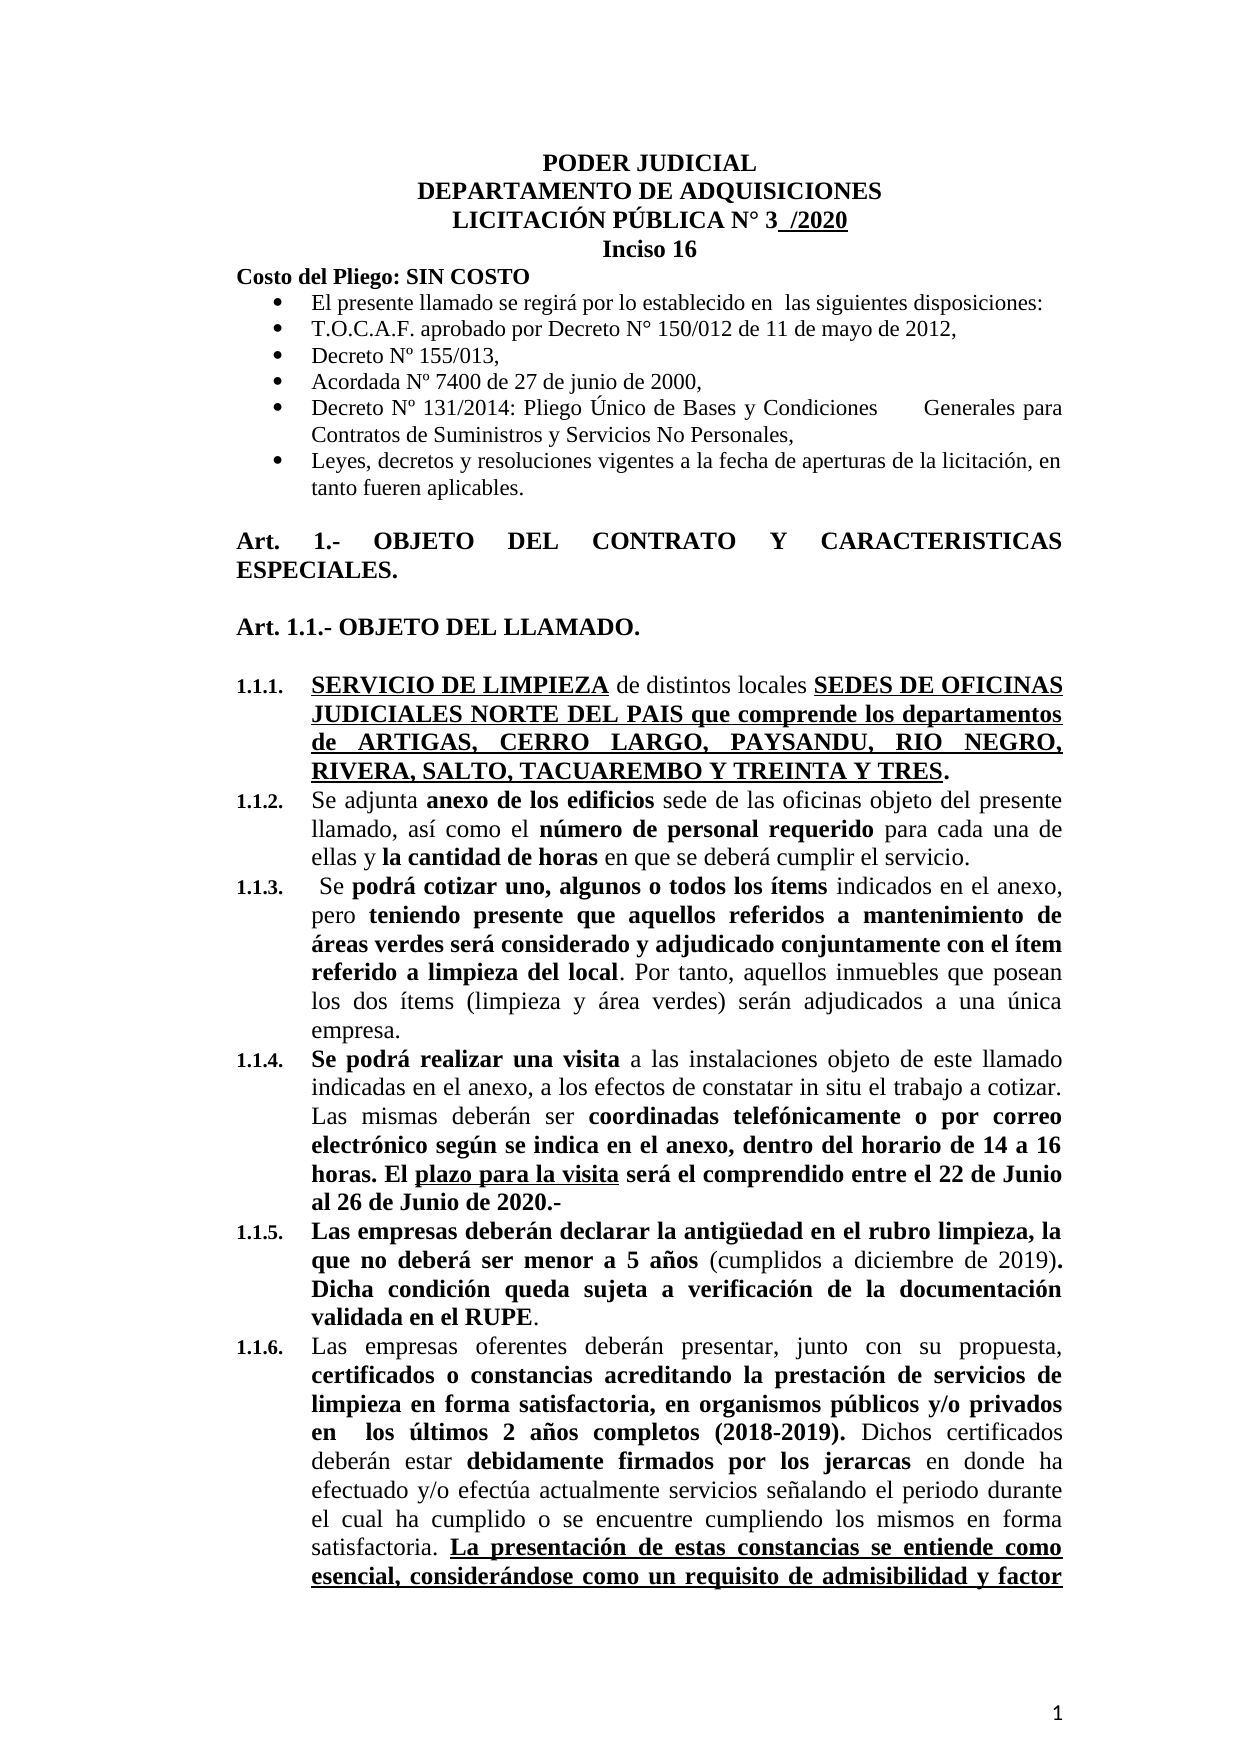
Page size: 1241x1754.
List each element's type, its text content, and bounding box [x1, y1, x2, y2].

list Se podrá cotizar uno, algunos o todos los ítems indicados en el anexo, pero teniendo presente que aquellos referidos a mantenimiento de áreas verdes será considerado y adjudicado conjuntamente con el ítem referido a limpieza del local. Por tanto, aquellos inmuebles que posean los dos ítems (limpieza y área verdes) serán adjudicados a una única empresa. [236, 871, 1063, 1044]
text Costo del Pliego: SIN COSTO [236, 263, 1063, 289]
text DEPARTAMENTO DE ADQUISICIONES [236, 176, 1063, 205]
text Inciso 16 [236, 234, 1063, 263]
list Decreto Nº 131/2014: Pliego Único de Bases y Condiciones Generales para Contratos de Suministros y Servicios No Personales, [274, 394, 1063, 447]
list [236, 1331, 1063, 1590]
text LICITACIÓN PÚBLICA N° 3 /2020 [236, 205, 1063, 234]
list Acordada Nº 7400 de 27 de junio de 2000, [274, 368, 1063, 394]
list Las empresas deberán declarar la antigüedad en el rubro limpieza, la que no deberá ser menor a 5 años (cumplidos a diciembre de 2019). Dicha condición queda sujeta a verificación de la documentación validada en el RUPE. [236, 1216, 1063, 1331]
list El presente llamado se regirá por lo establecido en las siguientes disposiciones: [274, 289, 1063, 315]
list Decreto Nº 155/013, [274, 342, 1063, 368]
list SERVICIO DE LIMPIEZA de distintos locales SEDES DE OFICINAS JUDICIALES NORTE DEL PAIS que comprende los departamentos de ARTIGAS, CERRO LARGO, PAYSANDU, RIO NEGRO, RIVERA, SALTO, TACUAREMBO Y TREINTA Y TRES. [236, 670, 1063, 785]
list Leyes, decretos y resoluciones vigentes a la fecha de aperturas de la licitación, en tanto fueren aplicables. [274, 447, 1063, 500]
text Art. 1.1.- OBJETO DEL LLAMADO. [236, 612, 1063, 641]
text PODER JUDICIAL [236, 148, 1063, 176]
list Se adjunta anexo de los edificios sede de las oficinas objeto del presente llamado, así como el número de personal requerido para cada una de ellas y la cantidad de horas en que se deberá cumplir el servicio. [236, 785, 1063, 871]
list T.O.C.A.F. aprobado por Decreto N° 150/012 de 11 de mayo de 2012, [274, 315, 1063, 342]
list Se podrá realizar una visita a las instalaciones objeto de este llamado indicadas en el anexo, a los efectos de constatar in situ el trabajo a cotizar. Las mismas deberán ser coordinadas telefónicamente o por correo electrónico según se indica en el anexo, dentro del horario de 14 a 16 horas. El plazo para la visita será el comprendido entre el 22 de Junio al 26 de Junio de 2020.- [236, 1044, 1063, 1216]
text Art. 1.- OBJETO DEL CONTRATO Y CARACTERISTICAS ESPECIALES. [236, 526, 1063, 584]
